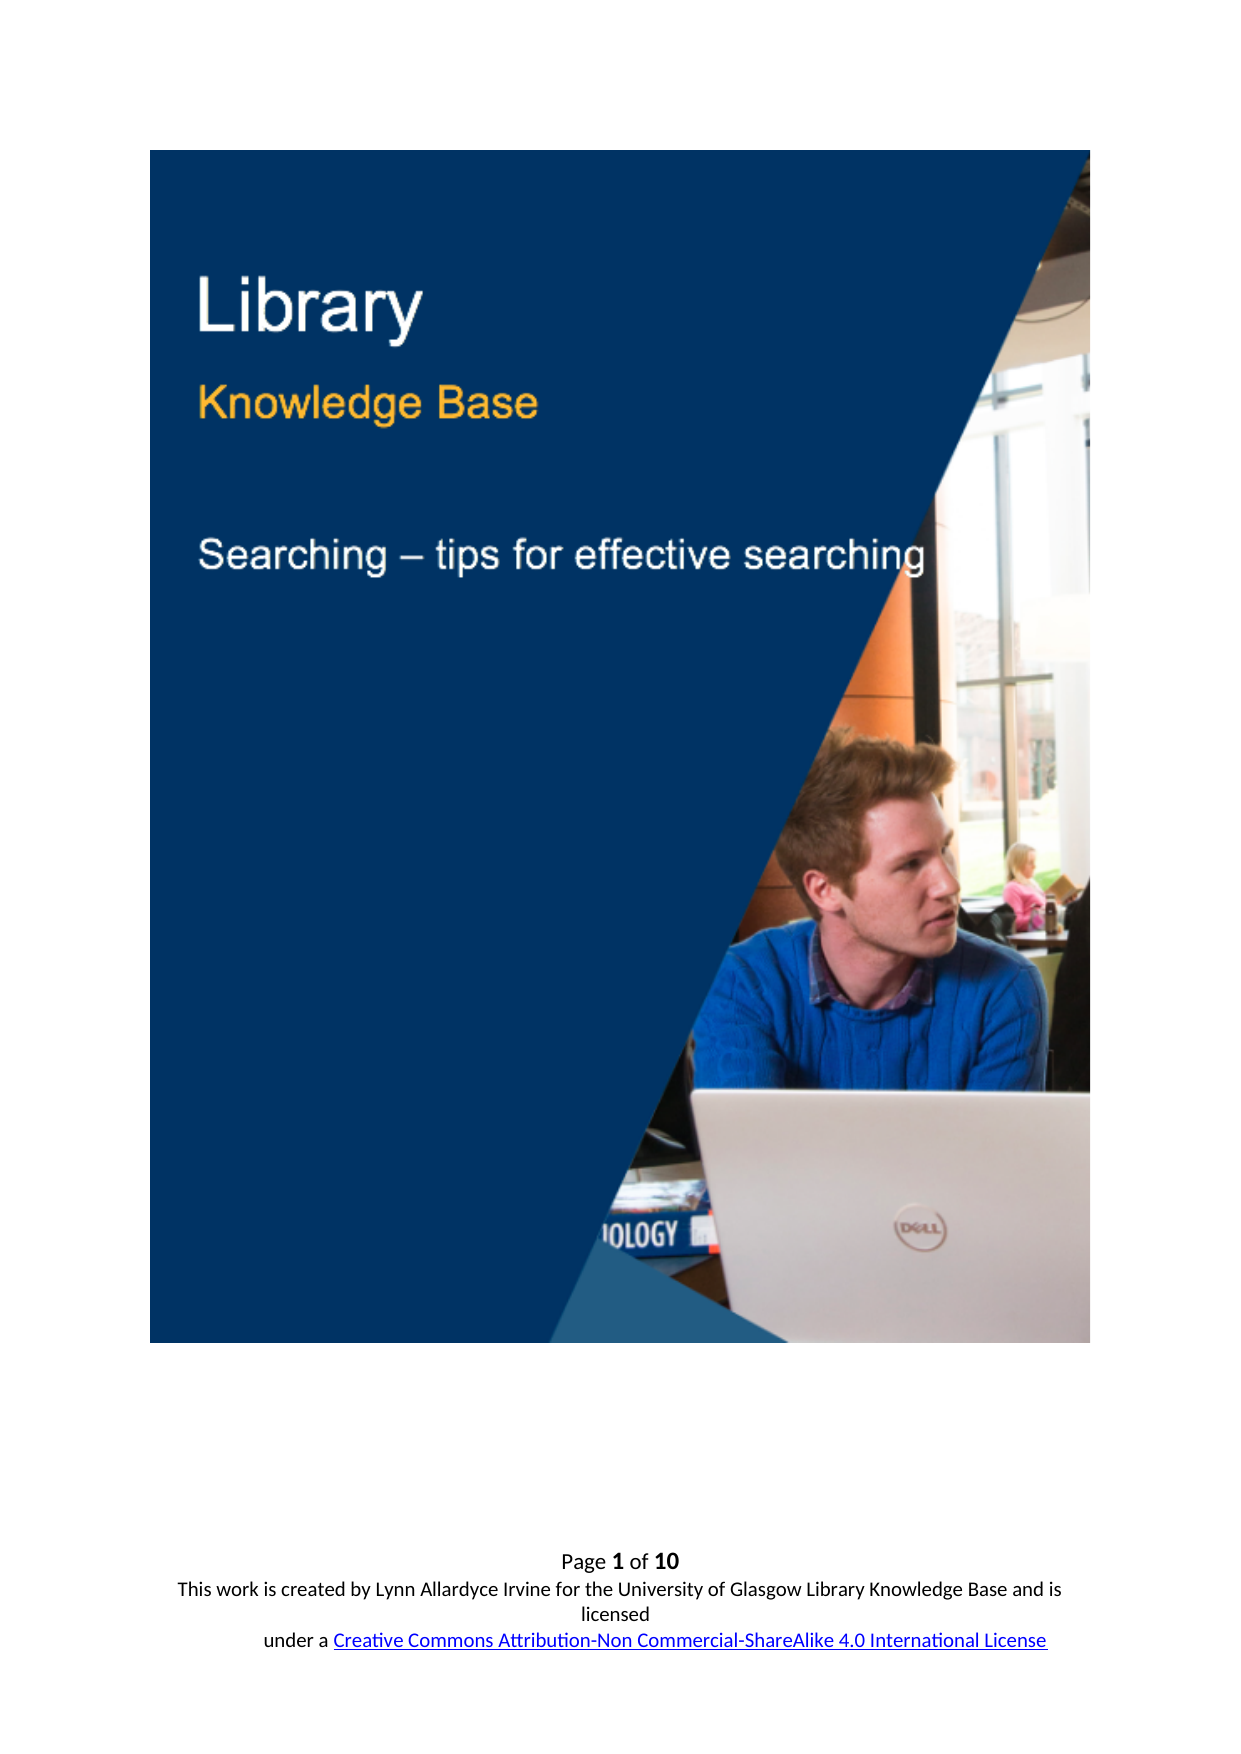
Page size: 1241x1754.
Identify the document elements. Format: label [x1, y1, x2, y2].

picture [150, 150, 1091, 1343]
